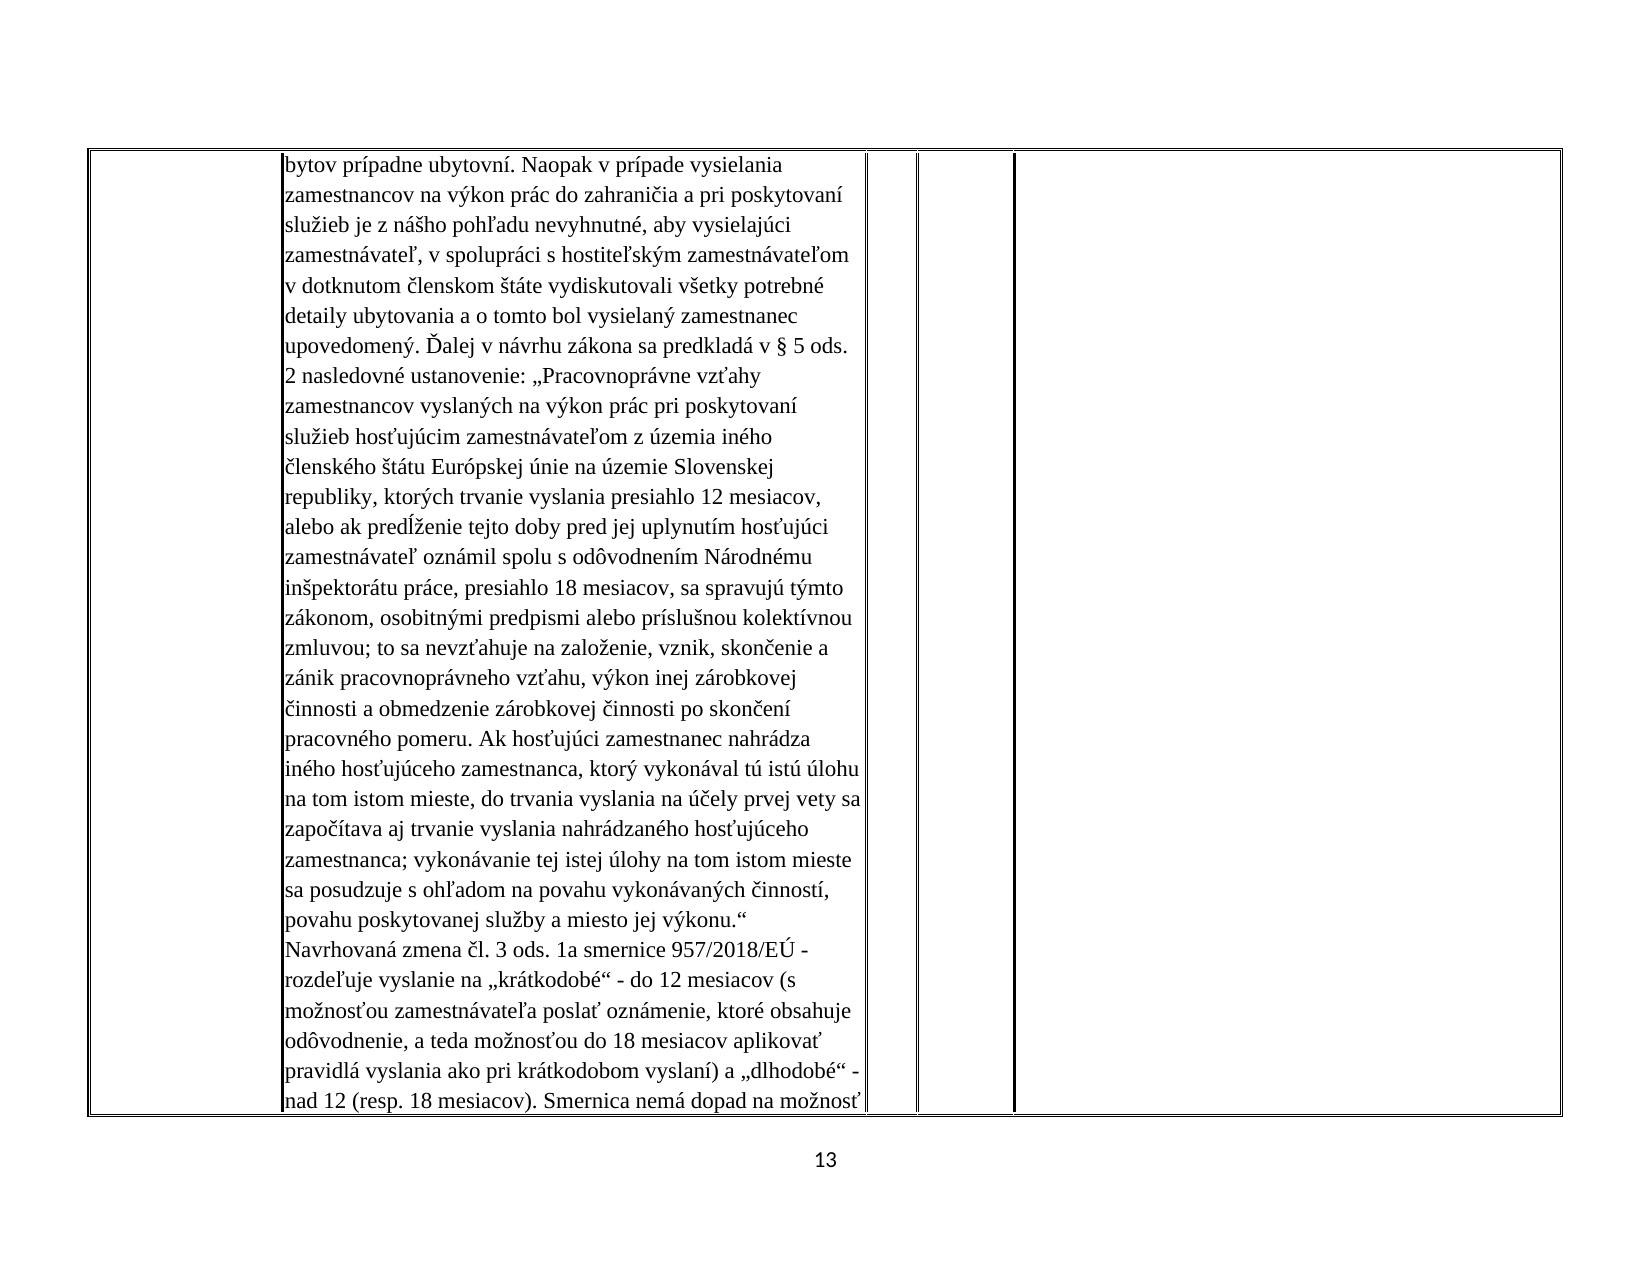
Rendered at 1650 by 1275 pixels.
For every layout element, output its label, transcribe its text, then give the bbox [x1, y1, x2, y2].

table_cell RÚZSR [91, 151, 282, 1114]
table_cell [282, 151, 867, 1114]
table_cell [1014, 151, 1560, 1114]
table_cell Z [867, 151, 918, 1114]
table_cell N [918, 149, 1014, 1114]
